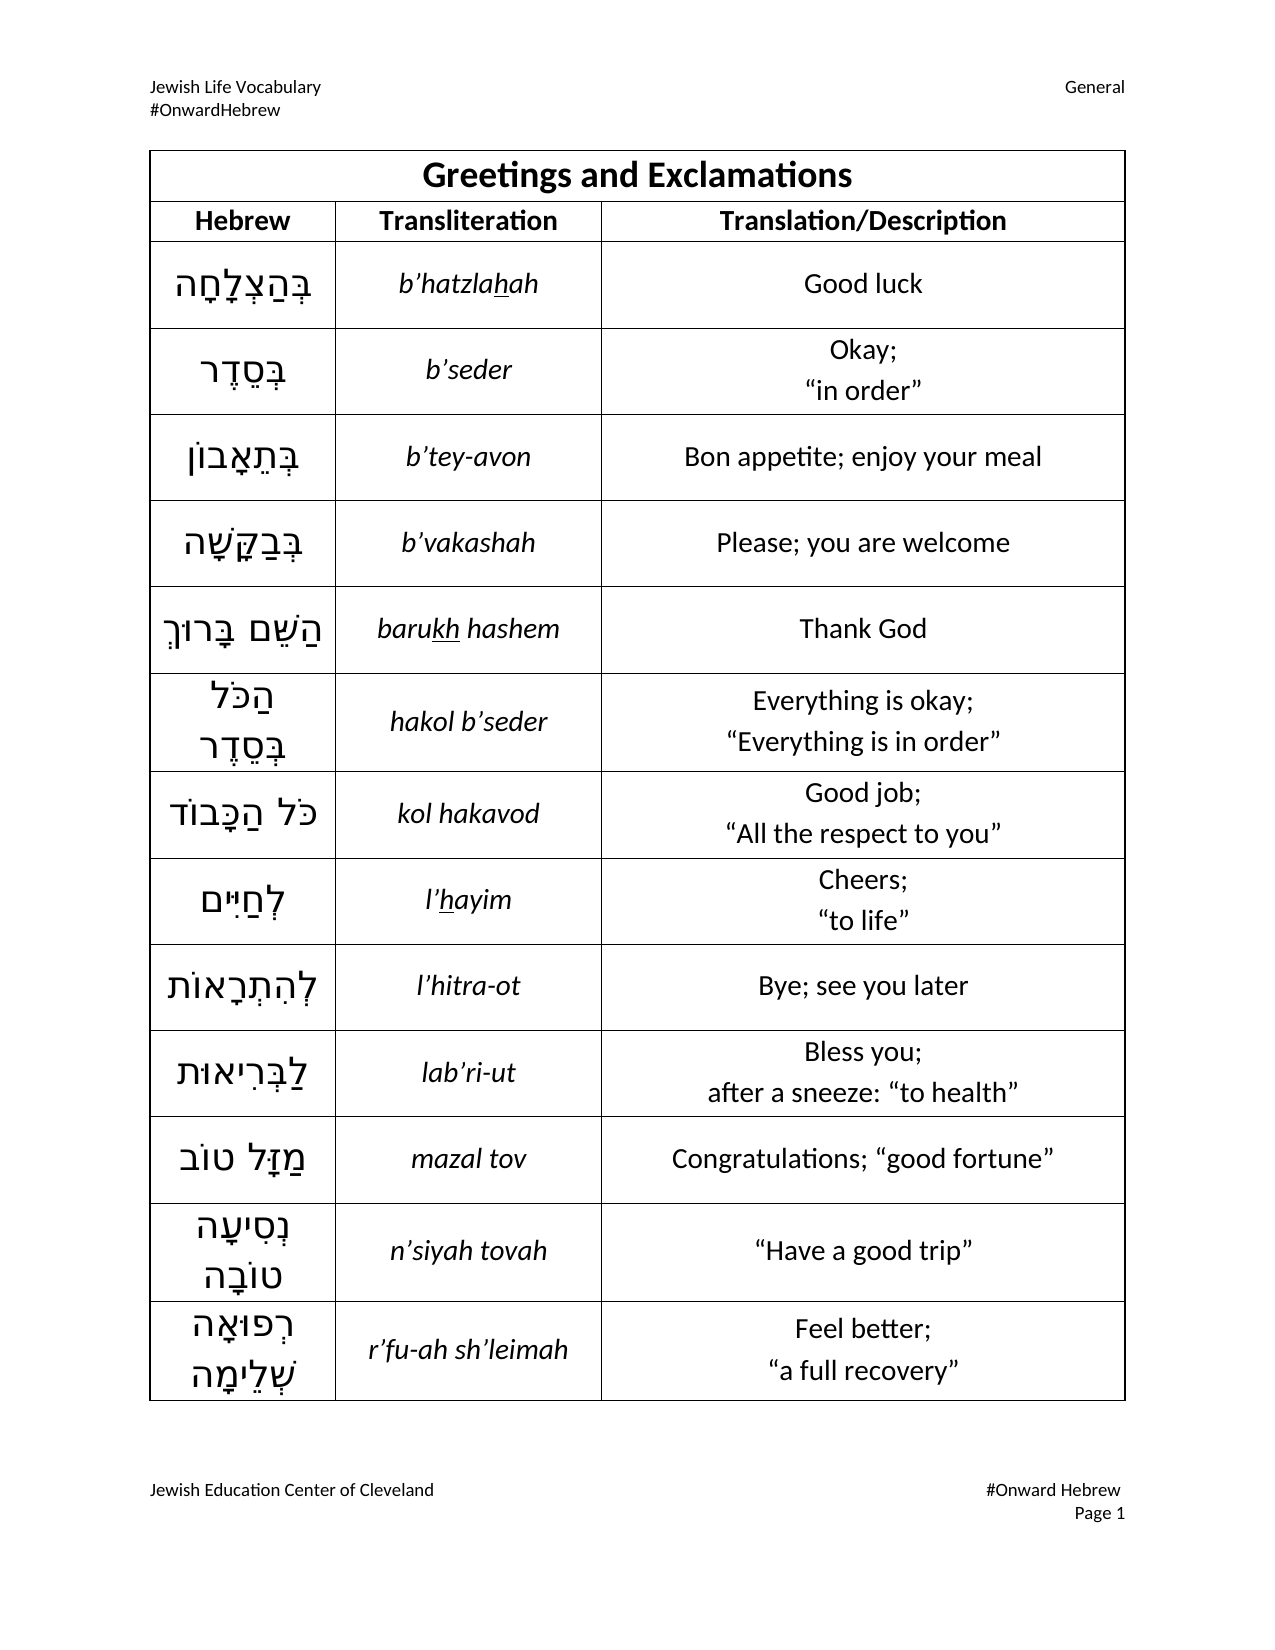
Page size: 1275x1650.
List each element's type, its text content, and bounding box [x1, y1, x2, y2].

table_cell לְהִתְרָאוֹת [151, 945, 335, 1030]
table_cell Cheers; “to life” [602, 859, 1124, 944]
table_cell b’seder [336, 329, 601, 414]
table_cell Bless you; after a sneeze: “to health” [602, 1031, 1124, 1116]
table_header Greetings and Exclamations [151, 151, 1124, 201]
table_cell “Have a good trip” [602, 1204, 1124, 1301]
table_cell Please; you are welcome [602, 501, 1124, 586]
table_cell barukh hashem [336, 587, 601, 672]
table_cell נְסִיעָה טוֹבָה [151, 1204, 335, 1301]
table_cell b’vakashah [336, 501, 601, 586]
table_cell מַזָּל טוֹב [151, 1117, 335, 1202]
table_cell Thank God [602, 587, 1124, 672]
table_cell b’tey-avon [336, 415, 601, 500]
table_cell רְפוּאָה שְׁלֵימָה [151, 1302, 335, 1400]
table_cell l’hayim [336, 859, 601, 944]
table_cell Everything is okay; “Everything is in order” [602, 674, 1124, 771]
table_cell b’hatzlahah [336, 242, 601, 327]
table_cell בְּהַצְלָחָה [151, 242, 335, 327]
table_cell לַבְּרִיאוּת [151, 1031, 335, 1116]
table_cell בְּסֵדֶר [151, 329, 335, 414]
table_cell lab’ri-ut [336, 1031, 601, 1116]
table_cell Feel better; “a full recovery” [602, 1302, 1124, 1400]
table_cell בְּבַקָּשָׁה [151, 501, 335, 586]
table_cell Congratulations; “good fortune” [602, 1117, 1124, 1202]
table_cell l’hitra-ot [336, 945, 601, 1030]
table_cell Translation/Description [602, 202, 1124, 241]
table_cell Okay; “in order” [602, 329, 1124, 414]
table_cell Bon appetite; enjoy your meal [602, 415, 1124, 500]
table_cell kol hakavod [336, 772, 601, 857]
table_cell hakol b’seder [336, 674, 601, 771]
table_cell כֹּל הַכָּבוֹד [151, 772, 335, 857]
table_cell בְּתֵאָבוֹן [151, 415, 335, 500]
table_cell הַכֹּל בְּסֵדֶר [151, 674, 335, 771]
table_cell לְחַיִּים [151, 859, 335, 944]
table_cell Good job; “All the respect to you” [602, 772, 1124, 857]
table_cell Good luck [602, 242, 1124, 327]
table_cell Transliteration [336, 202, 601, 241]
table_cell n’siyah tovah [336, 1204, 601, 1301]
table_cell mazal tov [336, 1117, 601, 1202]
table_cell הַשֵּׁם בָּרוּךְ [151, 587, 335, 672]
table_cell Hebrew [151, 202, 335, 241]
table_cell r’fu-ah sh’leimah [336, 1302, 601, 1400]
table_cell Bye; see you later [602, 945, 1124, 1030]
